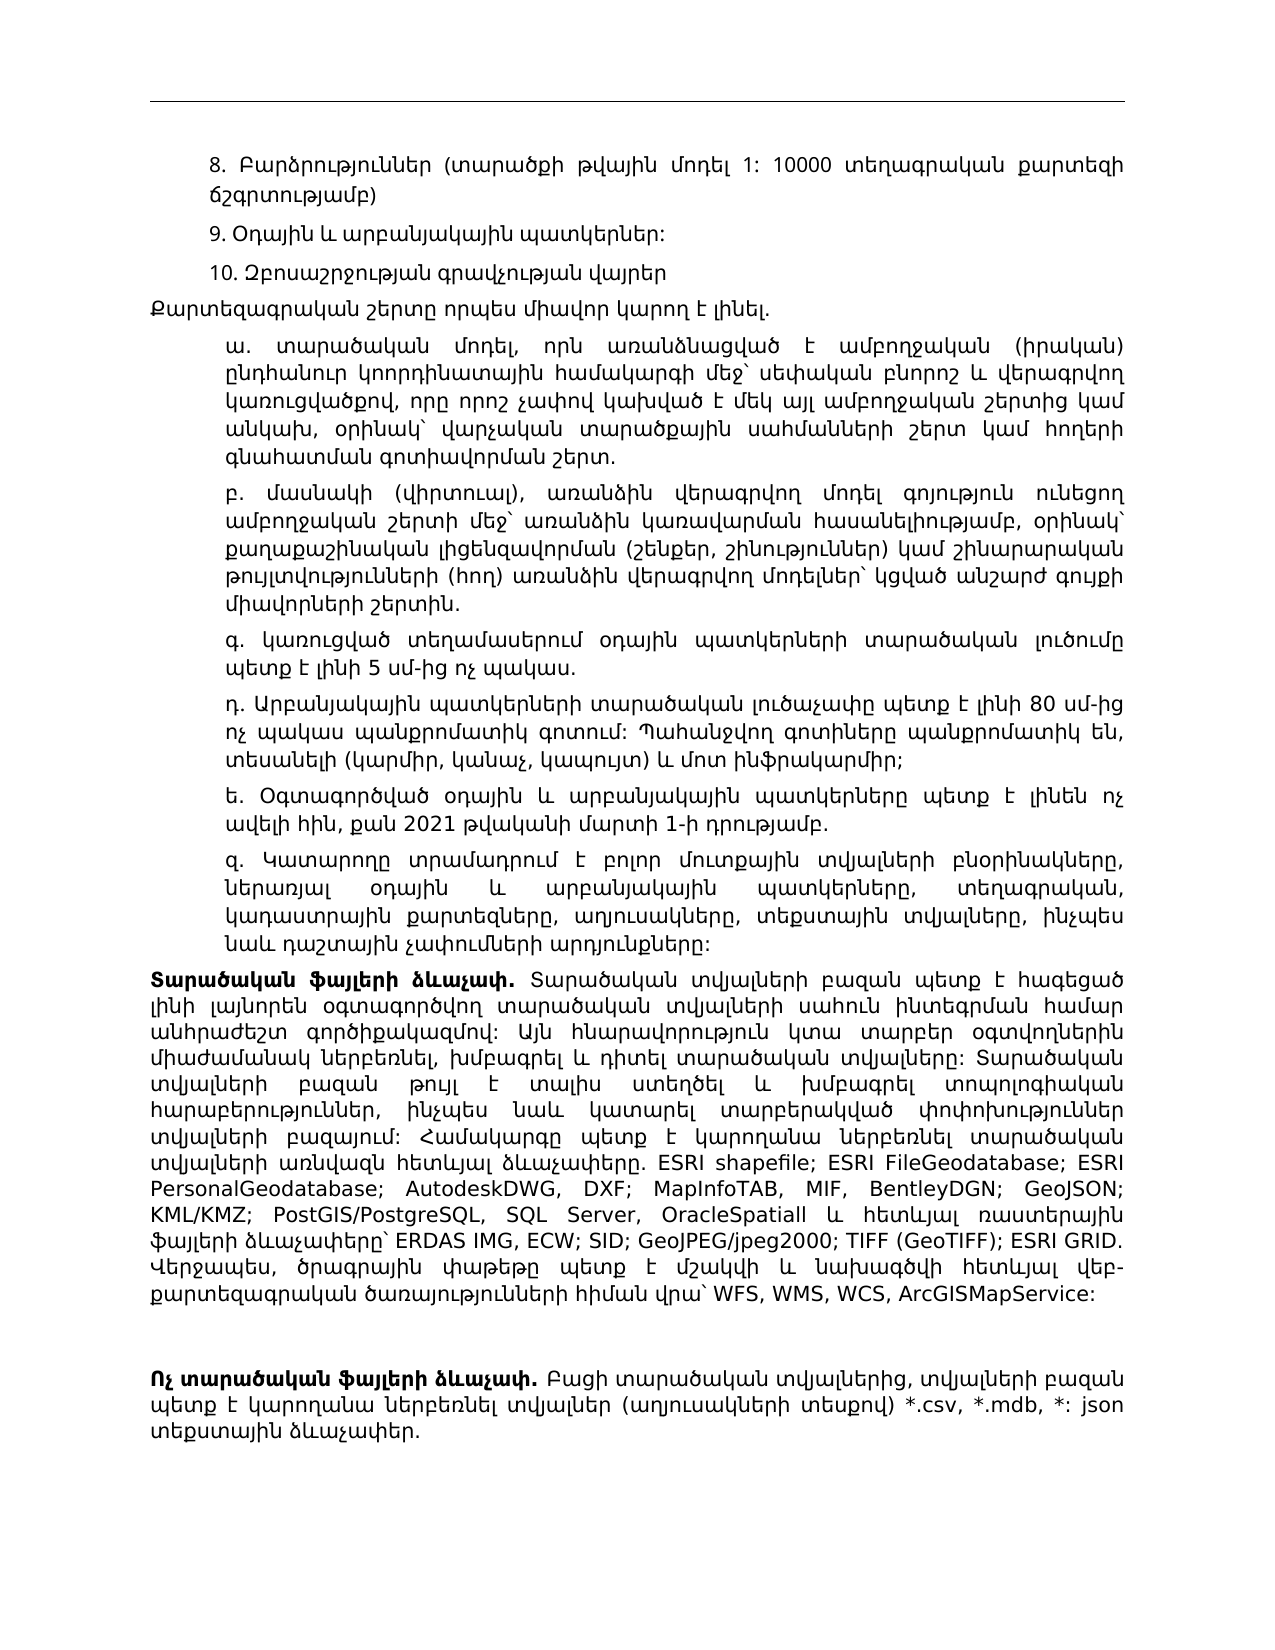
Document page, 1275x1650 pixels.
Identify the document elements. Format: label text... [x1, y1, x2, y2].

text բ. մասնակի (վիրտուալ), առանձին վերագրվող մոդել գոյություն ունեցող ամբողջական շերտի մեջ՝ առանձին կառավարման հասանելիությամբ, օրինակ՝ քաղաքաշինական լիցենզավորման (շենքեր, շինություններ) կամ շինարարական թույլտվությունների (հող) առանձին վերագրվող մոդելներ՝ կցված անշարժ գույքի միավորների շերտին. [225, 481, 1125, 617]
text զ. Կատարողը տրամադրում է բոլոր մուտքային տվյալների բնօրինակները, ներառյալ օդային և արբանյակային պատկերները, տեղագրական, կադաստրային քարտեզները, աղյուսակները, տեքստային տվյալները, ինչպես նաև դաշտային չափումների արդյունքները: [225, 848, 1125, 956]
text 9. Օդային և արբանյակային պատկերներ: [209, 219, 1125, 248]
text 10. Զբոսաշրջության գրավչության վայրեր [209, 258, 1125, 287]
text Քարտեզագրական շերտը որպես միավոր կարող է լինել. [150, 297, 1125, 322]
text Ոչ տարածական ֆայլերի ձևաչափ. Բացի տարածական տվյալներից, տվյալների բազան պետք է կարողանա ներբեռնել տվյալներ (աղյուսակների տեսքով) *.csv, *.mdb, *: json տեքստային ձևաչափեր. [150, 1367, 1125, 1444]
text գ. կառուցված տեղամասերում օդային պատկերների տարածական լուծումը պետք է լինի 5 սմ-ից ոչ պակաս. [225, 628, 1125, 681]
text Տարածական ֆայլերի ձևաչափ. Տարածական տվյալների բազան պետք է հագեցած լինի լայնորեն օգտագործվող տարածական տվյալների սահուն ինտեգրման համար անհրաժեշտ գործիքակազմով: Այն հնարավորություն կտա տարբեր օգտվողներին միաժամանակ ներբեռնել, խմբագրել և դիտել տարածական տվյալները: Տարածական տվյալների բազան թույլ է տալիս ստեղծել և խմբագրել տոպոլոգիական հարաբերություններ, ինչպես նաև կատարել տարբերակված փոփոխություններ տվյալների բազայում: Համակարգը պետք է կարողանա ներբեռնել տարածական տվյալների առնվազն հետևյալ ձևաչափերը. ESRI shapefile; ESRI FileGeodatabase; ESRI PersonalGeodatabase; AutodeskDWG, DXF; MapInfoTAB, MIF, BentleyDGN; GeoJSON; KML/KMZ; PostGIS/PostgreSQL, SQL Server, OracleSpatiall և հետևյալ ռաստերային ֆայլերի ձևաչափերը՝ ERDAS IMG, ECW; SID; GeoJPEG/jpeg2000; TIFF (GeoTIFF); ESRI GRID. Վերջապես, ծրագրային փաթեթը պետք է մշակվի և նախագծվի հետևյալ վեբ-քարտեզագրական ծառայությունների հիման վրա՝ WFS, WMS, WCS, ArcGISMapService: [150, 968, 1125, 1306]
text 8. Բարձրություններ (տարածքի թվային մոդել 1: 10000 տեղագրական քարտեզի ճշգրտությամբ) [209, 150, 1125, 209]
text դ․ Արբանյակային պատկերների տարածական լուծաչափը պետք է լինի 80 սմ-ից ոչ պակաս պանքրոմատիկ գոտում: Պահանջվող գոտիները պանքրոմատիկ են, տեսանելի (կարմիր, կանաչ, կապույտ) և մոտ ինֆրակարմիր; [225, 692, 1125, 772]
text ա. տարածական մոդել, որն առանձնացված է ամբողջական (իրական) ընդհանուր կոորդինատային համակարգի մեջ՝ սեփական բնորոշ և վերագրվող կառուցվածքով, որը որոշ չափով կախված է մեկ այլ ամբողջական շերտից կամ անկախ, օրինակ՝ վարչական տարածքային սահմանների շերտ կամ հողերի գնահատման գոտիավորման շերտ. [225, 334, 1125, 469]
text ե. Օգտագործված օդային և արբանյակային պատկերները պետք է լինեն ոչ ավելի հին, քան 2021 թվականի մարտի 1-ի դրությամբ. [225, 784, 1125, 836]
